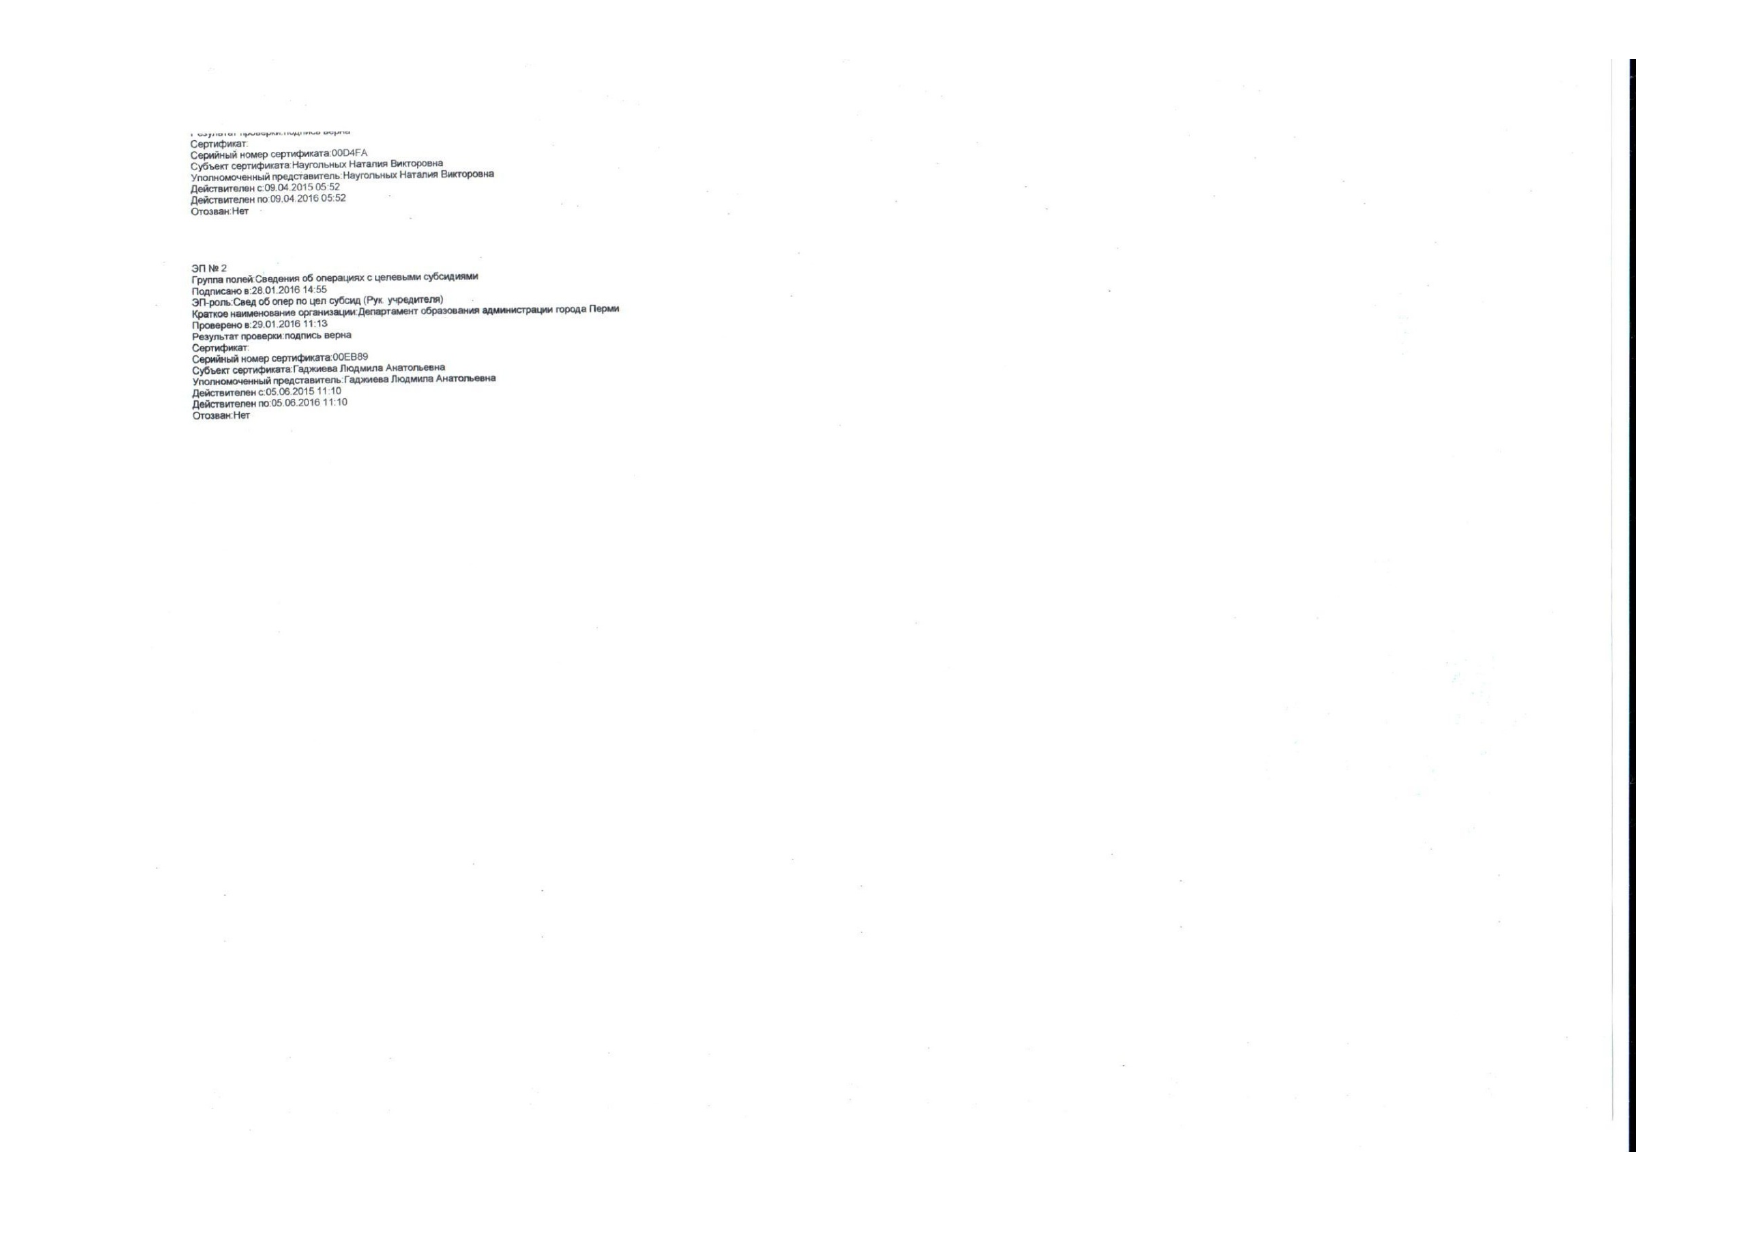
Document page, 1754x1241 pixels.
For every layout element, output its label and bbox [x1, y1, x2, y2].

picture [118, 59, 1636, 1152]
